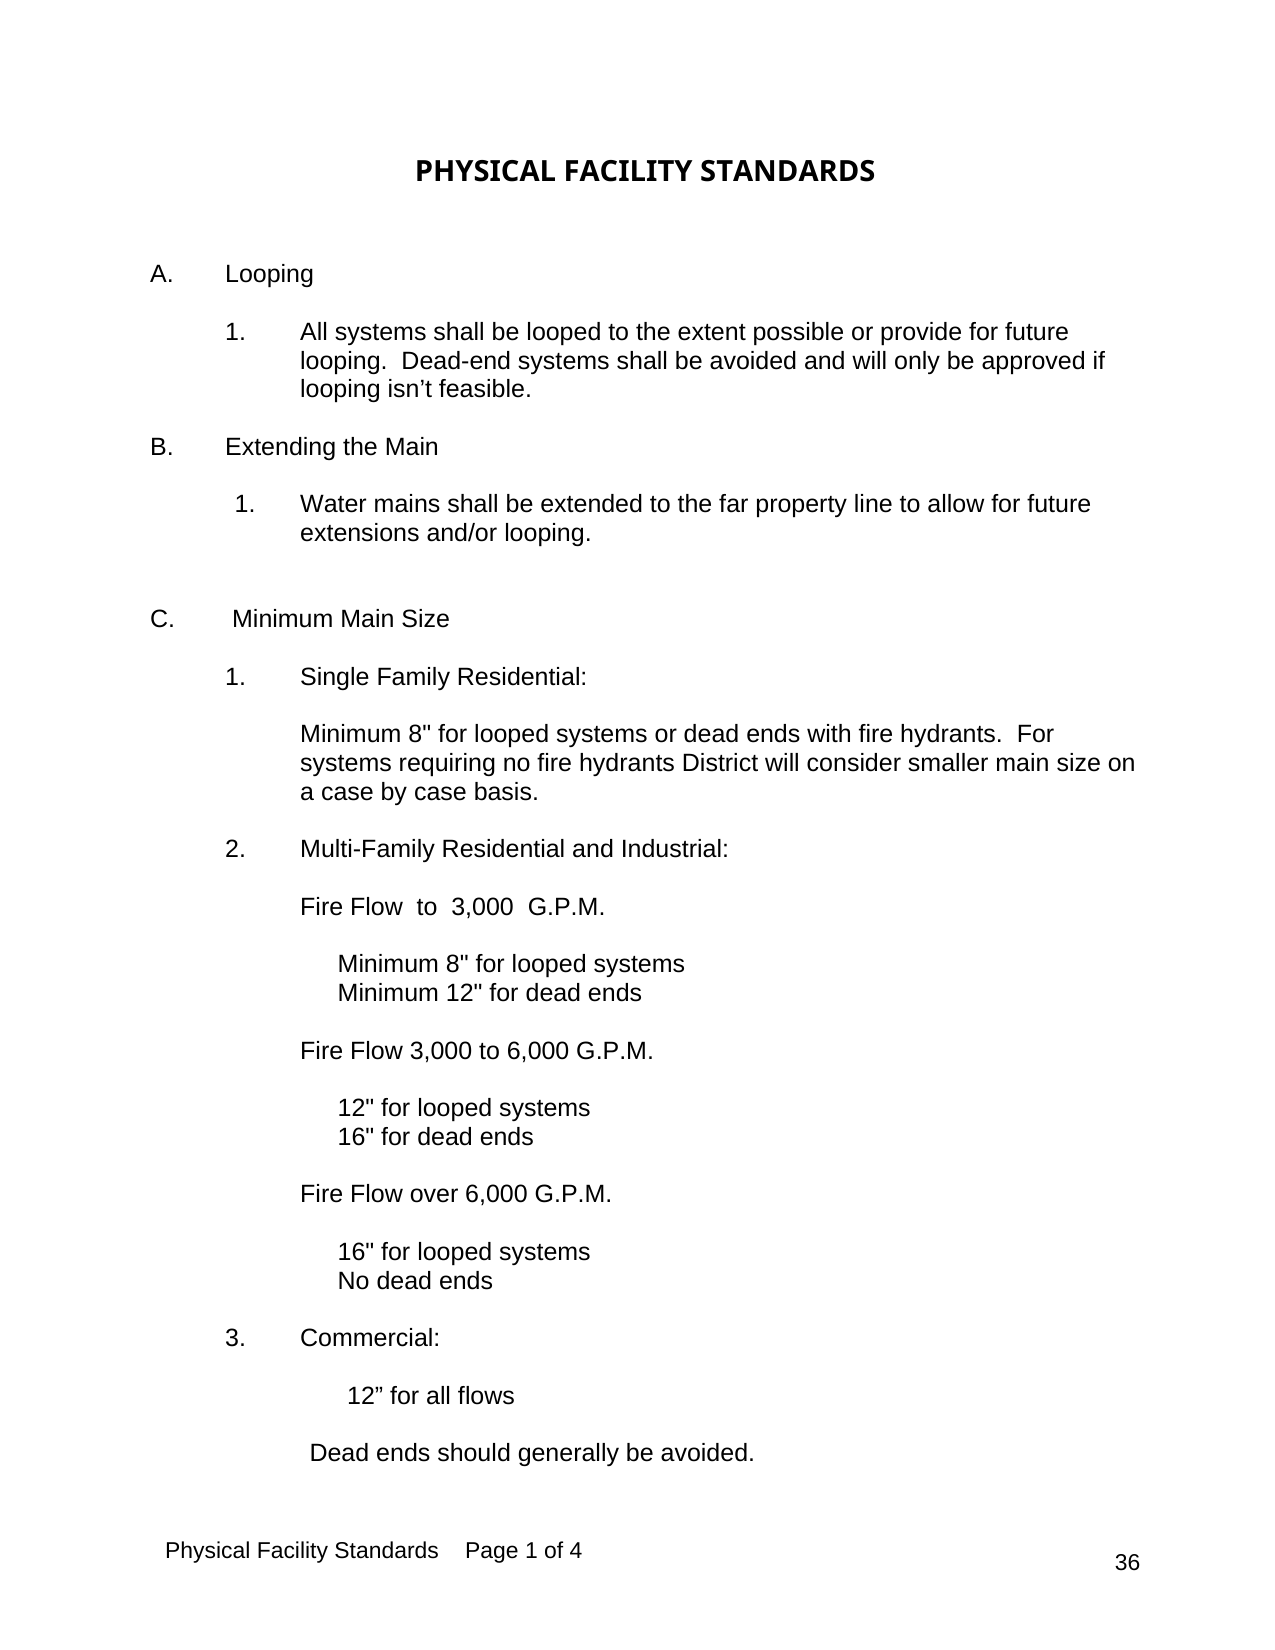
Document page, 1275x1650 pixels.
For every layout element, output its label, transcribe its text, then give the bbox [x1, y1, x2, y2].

list All systems shall be looped to the extent possible or provide for future looping. Dead-end systems shall be avoided and will only be approved if looping isn’t feasible. [225, 317, 1140, 403]
list Water mains shall be extended to the far property line to allow for future extensions and/or looping. [234, 489, 1140, 547]
text Minimum 8" for looped systems or dead ends with fire hydrants. For systems requiring no fire hydrants District will consider smaller main size on a case by case basis. [300, 719, 1140, 806]
text Fire Flow over 6,000 G.P.M. [300, 1179, 1140, 1208]
text Fire Flow 3,000 to 6,000 G.P.M. [300, 1036, 1140, 1064]
text No dead ends [337, 1266, 1140, 1294]
list Commercial: [225, 1323, 1140, 1352]
text B. Extending the Main [150, 432, 1140, 461]
list Multi-Family Residential and Industrial: [225, 834, 1140, 863]
text 1. Single Family Residential: [225, 662, 1140, 691]
text Minimum 12" for dead ends [337, 978, 1140, 1007]
text 12" for looped systems [337, 1093, 1140, 1122]
text Fire Flow to 3,000 G.P.M. [300, 892, 1140, 921]
text A. Looping [150, 259, 1140, 288]
text 16" for dead ends [337, 1122, 1140, 1151]
text Dead ends should generally be avoided. [309, 1438, 1140, 1467]
text C. Minimum Main Size [150, 604, 1140, 633]
subtitle PHYSICAL FACILITY STANDARDS [150, 150, 1140, 190]
text 16" for looped systems [337, 1237, 1140, 1266]
text 12” for all flows [347, 1381, 1140, 1409]
text Minimum 8" for looped systems [337, 949, 1140, 978]
